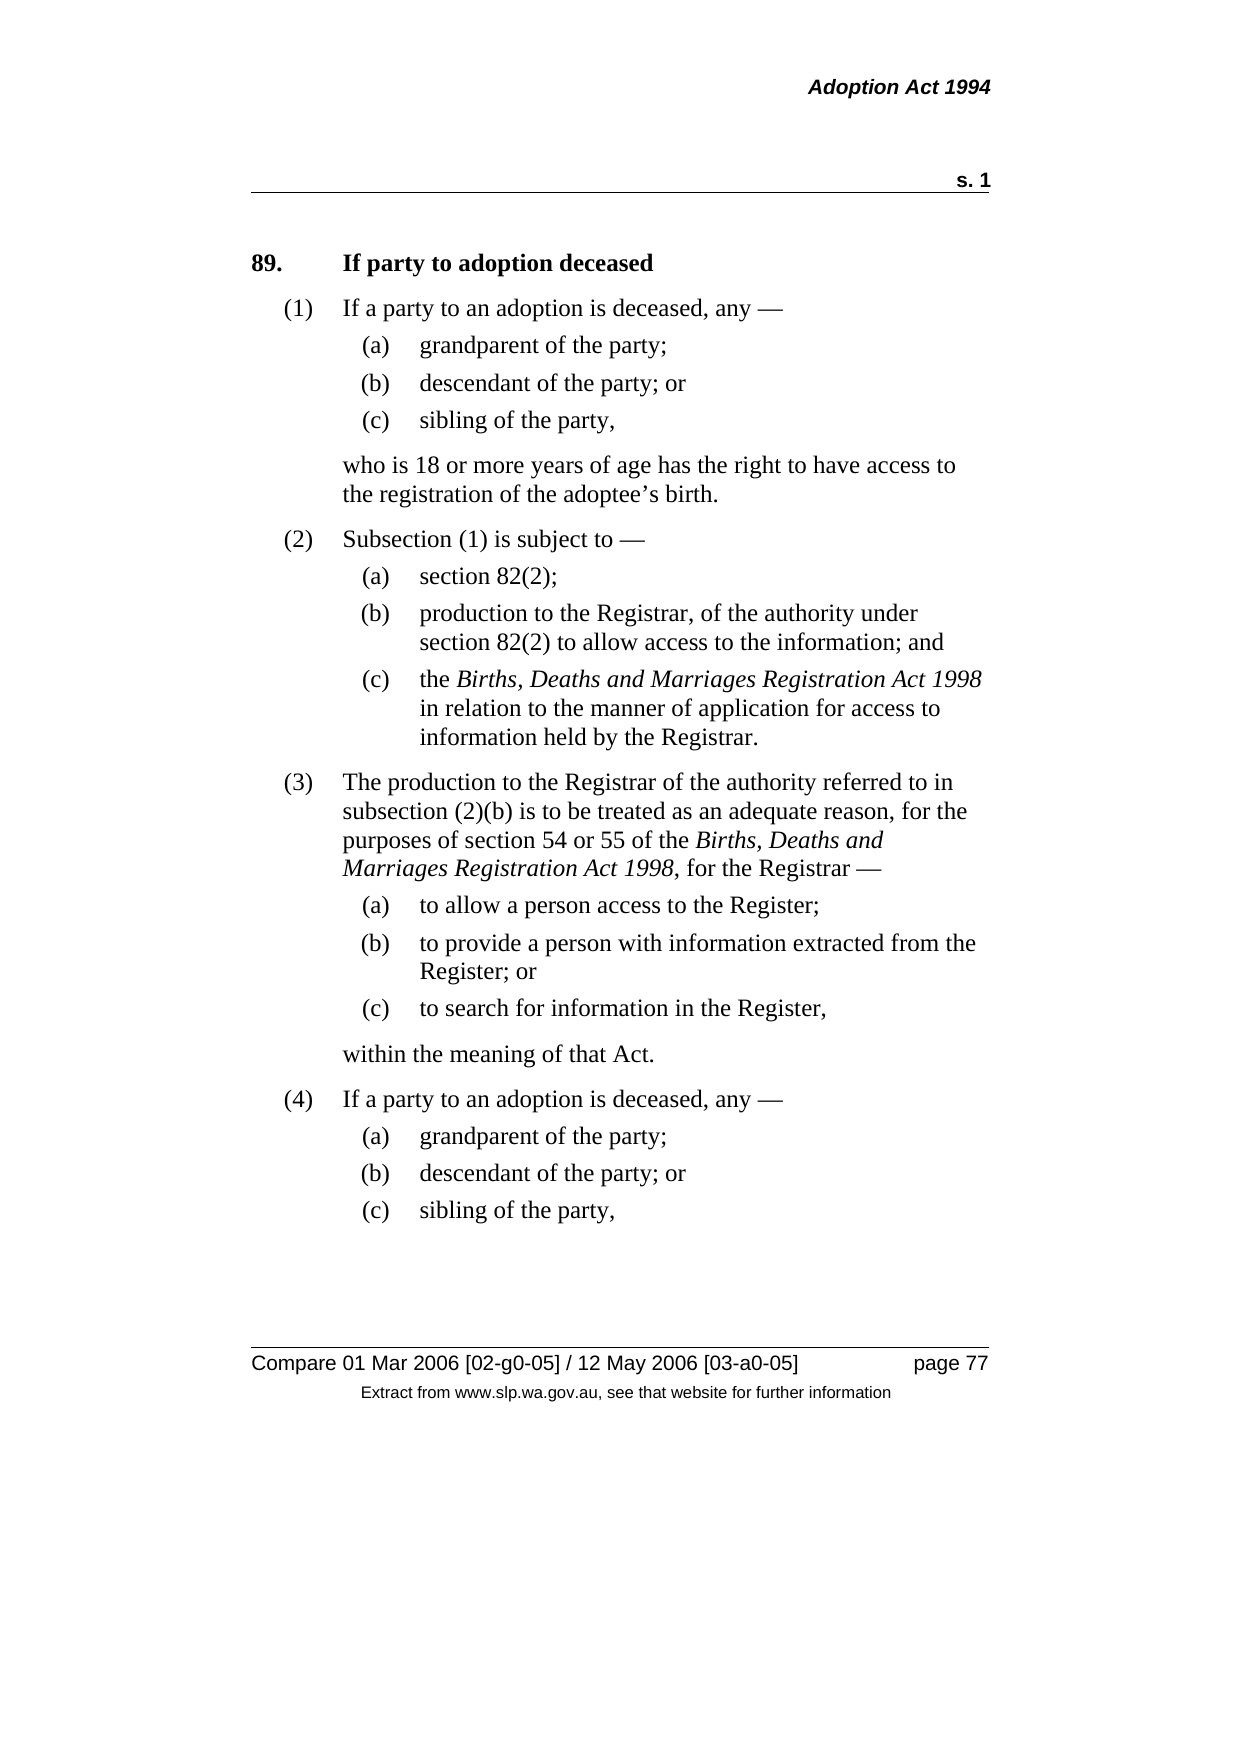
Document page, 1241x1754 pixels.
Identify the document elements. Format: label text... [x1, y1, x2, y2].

text (4) If a party to an adoption is deceased, any — [251, 1084, 989, 1113]
text (b) to provide a person with information extracted from the Register; or [251, 928, 989, 985]
text (3) The production to the Registrar of the authority referred to in subsection (2)(b) is to be treated as an adequate reason, for the purposes of section 54 or 55 of the Births, Deaths and Marriages Registration Act 1998, for the Registrar — [251, 767, 989, 882]
text who is 18 or more years of age has the right to have access to the registration of the adoptee’s birth. [251, 450, 989, 508]
text (a) section 82(2); [251, 561, 989, 590]
text (c) to search for information in the Register, [251, 993, 989, 1022]
text (a) to allow a person access to the Register; [251, 891, 989, 919]
text (2) Subsection (1) is subject to — [251, 524, 989, 553]
text (c) sibling of the party, [251, 405, 989, 433]
subtitle 89. If party to adoption deceased [251, 248, 989, 277]
text within the meaning of that Act. [251, 1039, 989, 1068]
text (1) If a party to an adoption is deceased, any — [251, 293, 989, 322]
text (b) descendant of the party; or [251, 368, 989, 396]
text (c) sibling of the party, [251, 1196, 989, 1224]
text (a) grandparent of the party; [251, 331, 989, 359]
text (a) grandparent of the party; [251, 1121, 989, 1150]
text (c) the Births, Deaths and Marriages Registration Act 1998 in relation to the manner of application for access to information held by the Registrar. [251, 664, 989, 751]
text (b) production to the Registrar, of the authority under section 82(2) to allow access to the information; and [251, 598, 989, 656]
text (b) descendant of the party; or [251, 1158, 989, 1187]
